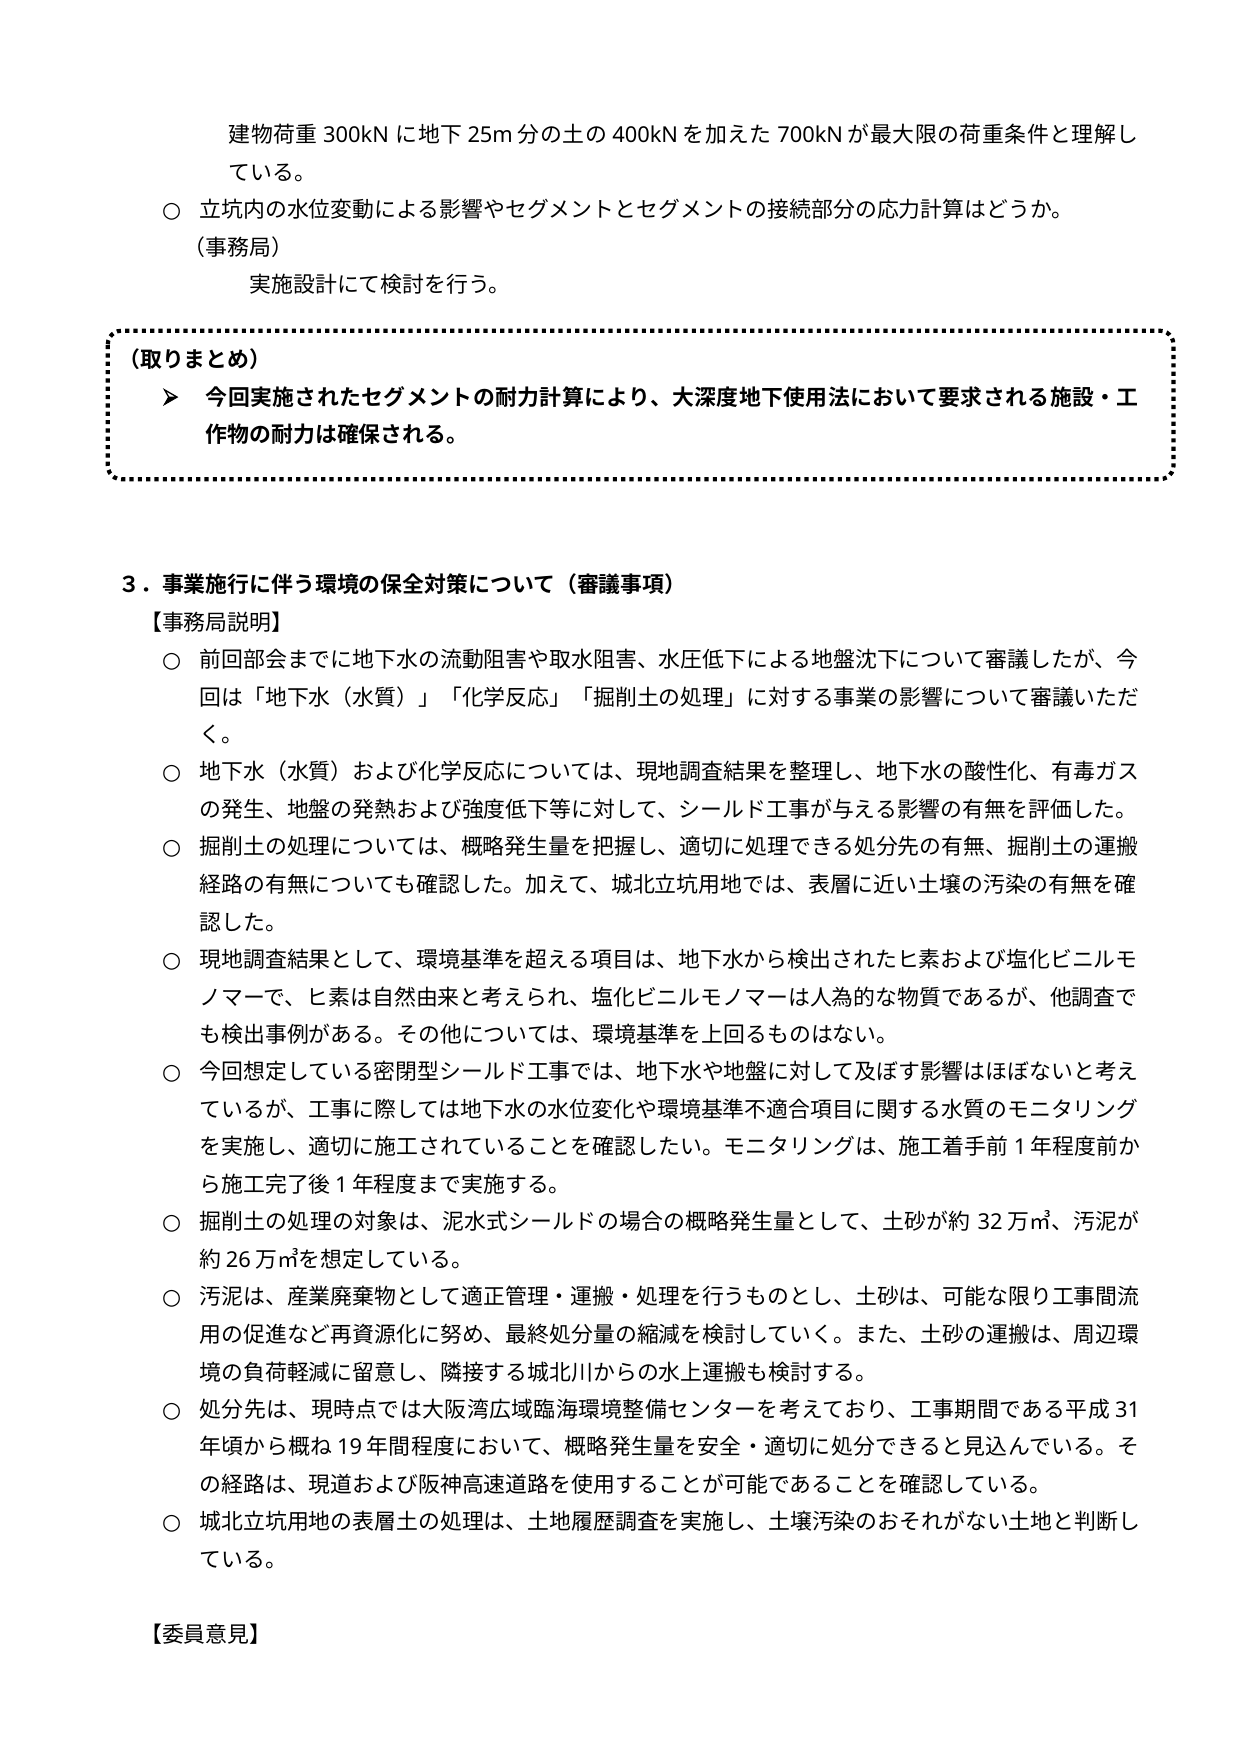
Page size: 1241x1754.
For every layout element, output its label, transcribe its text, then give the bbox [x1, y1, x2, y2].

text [185, 114, 1140, 189]
text 実施設計にて検討を行う。 [184, 264, 1140, 302]
list 掘削土の処理については、概略発生量を把握し、適切に処理できる処分先の有無、掘削土の運搬経路の有無についても確認した。加えて、城北立坑用地では、表層に近い土壌の汚染の有無を確認した。 [162, 827, 1140, 939]
list 今回実施されたセグメントの耐力計算により、大深度地下使用法において要求される施設・工作物の耐力は確保される。 [162, 377, 1140, 452]
list 現地調査結果として、環境基準を超える項目は、地下水から検出されたヒ素および塩化ビニルモノマーで、ヒ素は自然由来と考えられ、塩化ビニルモノマーは人為的な物質であるが、他調査でも検出事例がある。その他については、環境基準を上回るものはない。 [162, 939, 1140, 1052]
text 【委員意見】 [118, 1614, 1140, 1652]
text （取りまとめ） [118, 339, 1140, 377]
text （事務局） [118, 227, 1140, 264]
text ３．事業施行に伴う環境の保全対策について（審議事項） [118, 564, 1140, 602]
list 処分先は、現時点では大阪湾広域臨海環境整備センターを考えており、工事期間である平成31年頃から概ね19年間程度において、概略発生量を安全・適切に処分できると見込んでいる。その経路は、現道および阪神高速道路を使用することが可能であることを確認している。 [162, 1389, 1140, 1502]
list 今回想定している密閉型シールド工事では、地下水や地盤に対して及ぼす影響はほぼないと考えているが、工事に際しては地下水の水位変化や環境基準不適合項目に関する水質のモニタリングを実施し、適切に施工されていることを確認したい。モニタリングは、施工着手前1年程度前から施工完了後1年程度まで実施する。 [162, 1052, 1140, 1202]
list 前回部会までに地下水の流動阻害や取水阻害、水圧低下による地盤沈下について審議したが、今回は「地下水（水質）」「化学反応」「掘削土の処理」に対する事業の影響について審議いただく。 [162, 639, 1140, 752]
list 立坑内の水位変動による影響やセグメントとセグメントの接続部分の応力計算はどうか。 [162, 189, 1140, 227]
text 【事務局説明】 [118, 602, 1140, 639]
list 城北立坑用地の表層土の処理は、土地履歴調査を実施し、土壌汚染のおそれがない土地と判断している。 [162, 1502, 1140, 1577]
list 汚泥は、産業廃棄物として適正管理・運搬・処理を行うものとし、土砂は、可能な限り工事間流用の促進など再資源化に努め、最終処分量の縮減を検討していく。また、土砂の運搬は、周辺環境の負荷軽減に留意し、隣接する城北川からの水上運搬も検討する。 [162, 1277, 1140, 1389]
list 地下水（水質）および化学反応については、現地調査結果を整理し、地下水の酸性化、有毒ガスの発生、地盤の発熱および強度低下等に対して、シールド工事が与える影響の有無を評価した。 [162, 752, 1140, 827]
list 掘削土の処理の対象は、泥水式シールドの場合の概略発生量として、土砂が約32万㎥、汚泥が約26万㎥を想定している。 [162, 1202, 1140, 1277]
